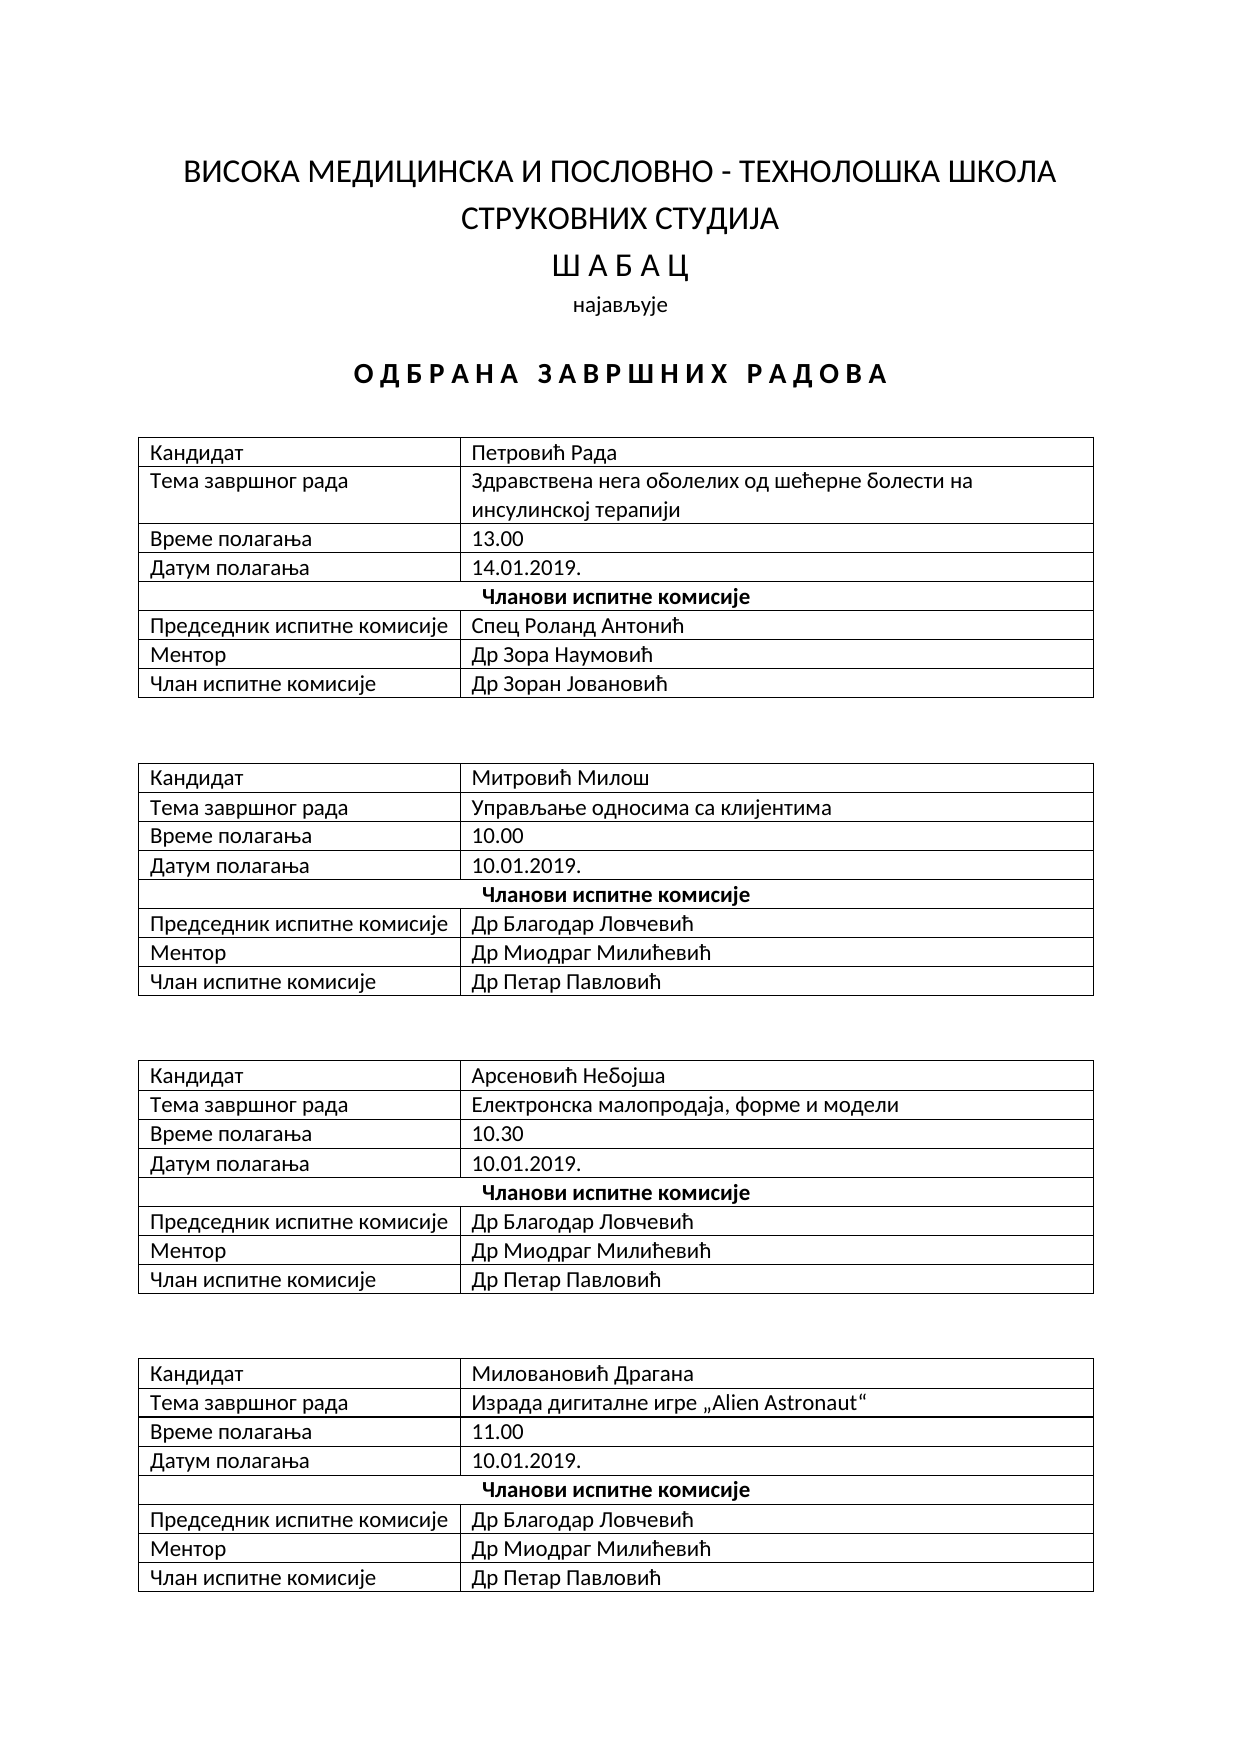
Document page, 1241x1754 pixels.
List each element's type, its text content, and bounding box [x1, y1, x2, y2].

table_header Митровић Милош [461, 764, 1093, 792]
table_header Кандидат [139, 1359, 460, 1387]
table_cell Члан испитне комисије [139, 1265, 460, 1293]
table_cell Др Зора Наумовић [461, 640, 1093, 668]
table_cell Датум полагања [139, 1149, 460, 1177]
table_cell Чланови испитне комисије [139, 582, 1093, 610]
table_cell Датум полагања [139, 1447, 460, 1474]
table_cell Др Петар Павловић [461, 967, 1093, 995]
text Ш А Б А Ц [150, 243, 1090, 284]
table_cell Председник испитне комисије [139, 1207, 460, 1235]
table_header Арсеновић Небојша [461, 1061, 1093, 1089]
table_cell Тема завршног рада [139, 793, 460, 821]
table_cell Време полагања [139, 524, 460, 552]
table_cell Датум полагања [139, 553, 460, 581]
text О Д Б Р А Н А З А В Р Ш Н И Х Р А Д О В А [150, 355, 1090, 390]
table_cell Члан испитне комисије [139, 967, 460, 995]
table_header Петровић Рада [461, 438, 1093, 466]
table_cell 13.00 [461, 524, 1093, 552]
table_cell Тема завршног рада [139, 1389, 460, 1416]
table_cell Др Зоран Јовановић [461, 669, 1093, 697]
table_cell Израда дигиталне игре „Alien Astronaut“ [461, 1389, 1093, 1416]
table_cell Др Миодраг Милићевић [461, 938, 1093, 966]
table_cell 10.01.2019. [461, 1149, 1093, 1177]
table_header Кандидат [139, 438, 460, 466]
text ВИСОКА МЕДИЦИНСКА И ПОСЛОВНО - ТЕХНОЛОШКА ШКОЛА СТРУКОВНИХ СТУДИЈА [150, 150, 1090, 237]
table_header Миловановић Драгана [461, 1359, 1093, 1387]
table_cell Ментор [139, 640, 460, 668]
table_cell Датум полагања [139, 851, 460, 879]
table_cell Ментор [139, 1534, 460, 1562]
table_cell Ментор [139, 938, 460, 966]
table_cell 11.00 [461, 1418, 1093, 1446]
table_cell Време полагања [139, 1418, 460, 1446]
table_cell Спец Роланд Антонић [461, 611, 1093, 639]
table_header Кандидат [139, 1061, 460, 1089]
table_cell Управљање односима са клијентима [461, 793, 1093, 821]
table_cell Др Петар Павловић [461, 1563, 1093, 1591]
table_cell Време полагања [139, 1120, 460, 1148]
table_cell 10.00 [461, 822, 1093, 850]
table_cell Председник испитне комисије [139, 1505, 460, 1533]
table_cell Време полагања [139, 822, 460, 850]
table_cell Електронска малопродаја, форме и модели [461, 1091, 1093, 1118]
table_header Кандидат [139, 764, 460, 792]
table_cell Председник испитне комисије [139, 611, 460, 639]
table_cell Тема завршног рада [139, 1091, 460, 1118]
table_cell Члан испитне комисије [139, 669, 460, 697]
table_cell 10.30 [461, 1120, 1093, 1148]
table_cell Др Благодар Ловчевић [461, 909, 1093, 937]
table_cell Др Миодраг Милићевић [461, 1534, 1093, 1562]
table_cell Др Благодар Ловчевић [461, 1505, 1093, 1533]
table_cell Ментор [139, 1236, 460, 1264]
table_cell Здравствена нега оболелих од шећерне болести на инсулинској терапији [461, 467, 1093, 523]
table_cell Тема завршног рада [139, 467, 460, 523]
text најављује [150, 290, 1090, 318]
table_cell Члан испитне комисије [139, 1563, 460, 1591]
table_cell Др Миодраг Милићевић [461, 1236, 1093, 1264]
table_cell Чланови испитне комисије [139, 1476, 1093, 1504]
table_cell 10.01.2019. [461, 851, 1093, 879]
table_cell Чланови испитне комисије [139, 1178, 1093, 1206]
table_cell Чланови испитне комисије [139, 880, 1093, 908]
table_cell 14.01.2019. [461, 553, 1093, 581]
table_cell Председник испитне комисије [139, 909, 460, 937]
table_cell Др Петар Павловић [461, 1265, 1093, 1293]
table_cell Др Благодар Ловчевић [461, 1207, 1093, 1235]
table_cell 10.01.2019. [461, 1447, 1093, 1474]
